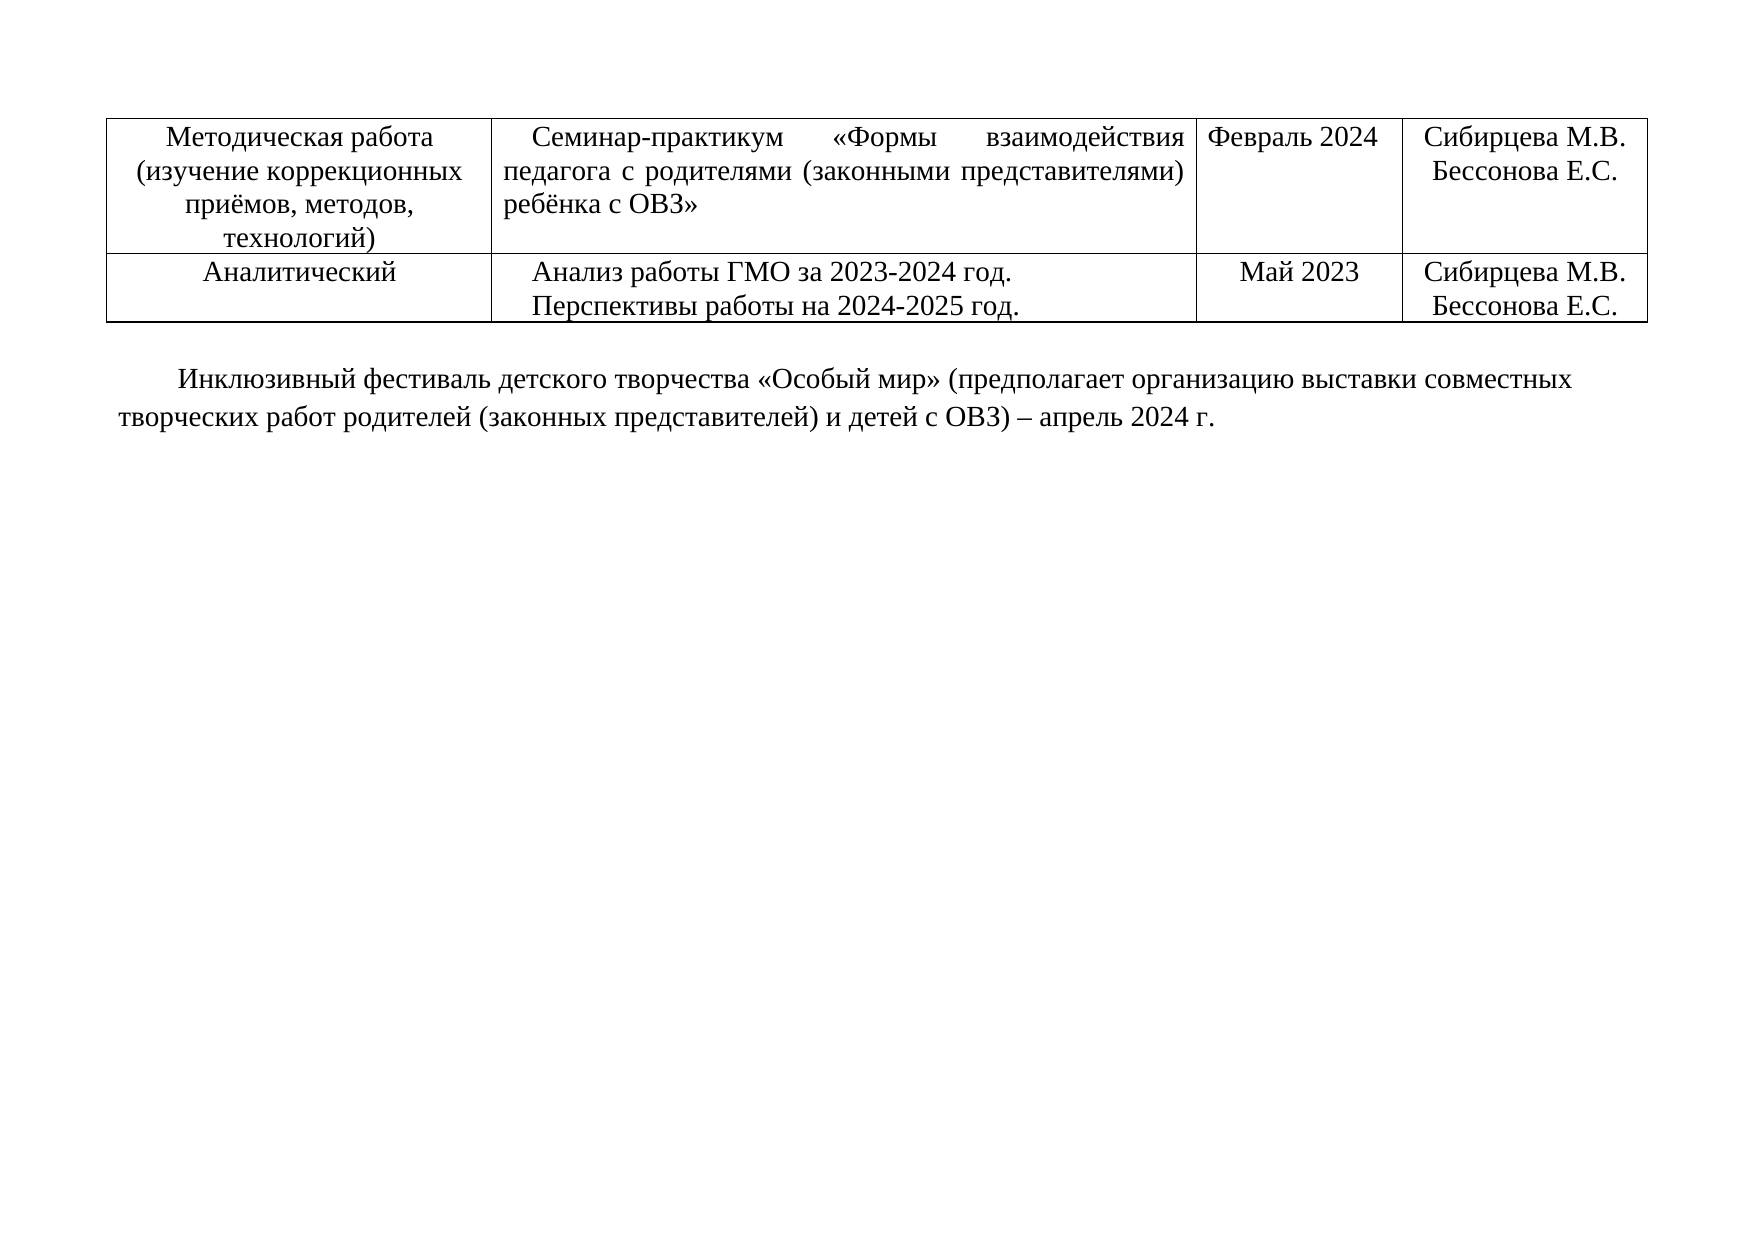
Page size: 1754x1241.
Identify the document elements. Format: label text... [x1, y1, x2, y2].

table_cell Анализ работы ГМО за 2023-2024 год. Перспективы работы на 2024-2025 год. [492, 254, 1196, 321]
table_cell Сибирцева М.В. Бессонова Е.С. [1403, 254, 1647, 321]
table_cell Февраль 2024 [1197, 119, 1402, 253]
table_cell Май 2023 [1197, 254, 1402, 321]
table_cell Семинар-практикум «Формы взаимодействия педагога с родителями (законными представителями) ребёнка с ОВЗ» [492, 119, 1196, 253]
table_cell Методическая работа (изучение коррекционных приёмов, методов, технологий) [107, 119, 491, 253]
table_cell Аналитический [107, 254, 491, 321]
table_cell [1403, 119, 1647, 253]
text Инклюзивный фестиваль детского творчества «Особый мир» (предполагает организацию выставки совместных творческих работ родителей (законных представителей) и детей с ОВЗ) – апрель 2024 г. [118, 361, 1636, 433]
